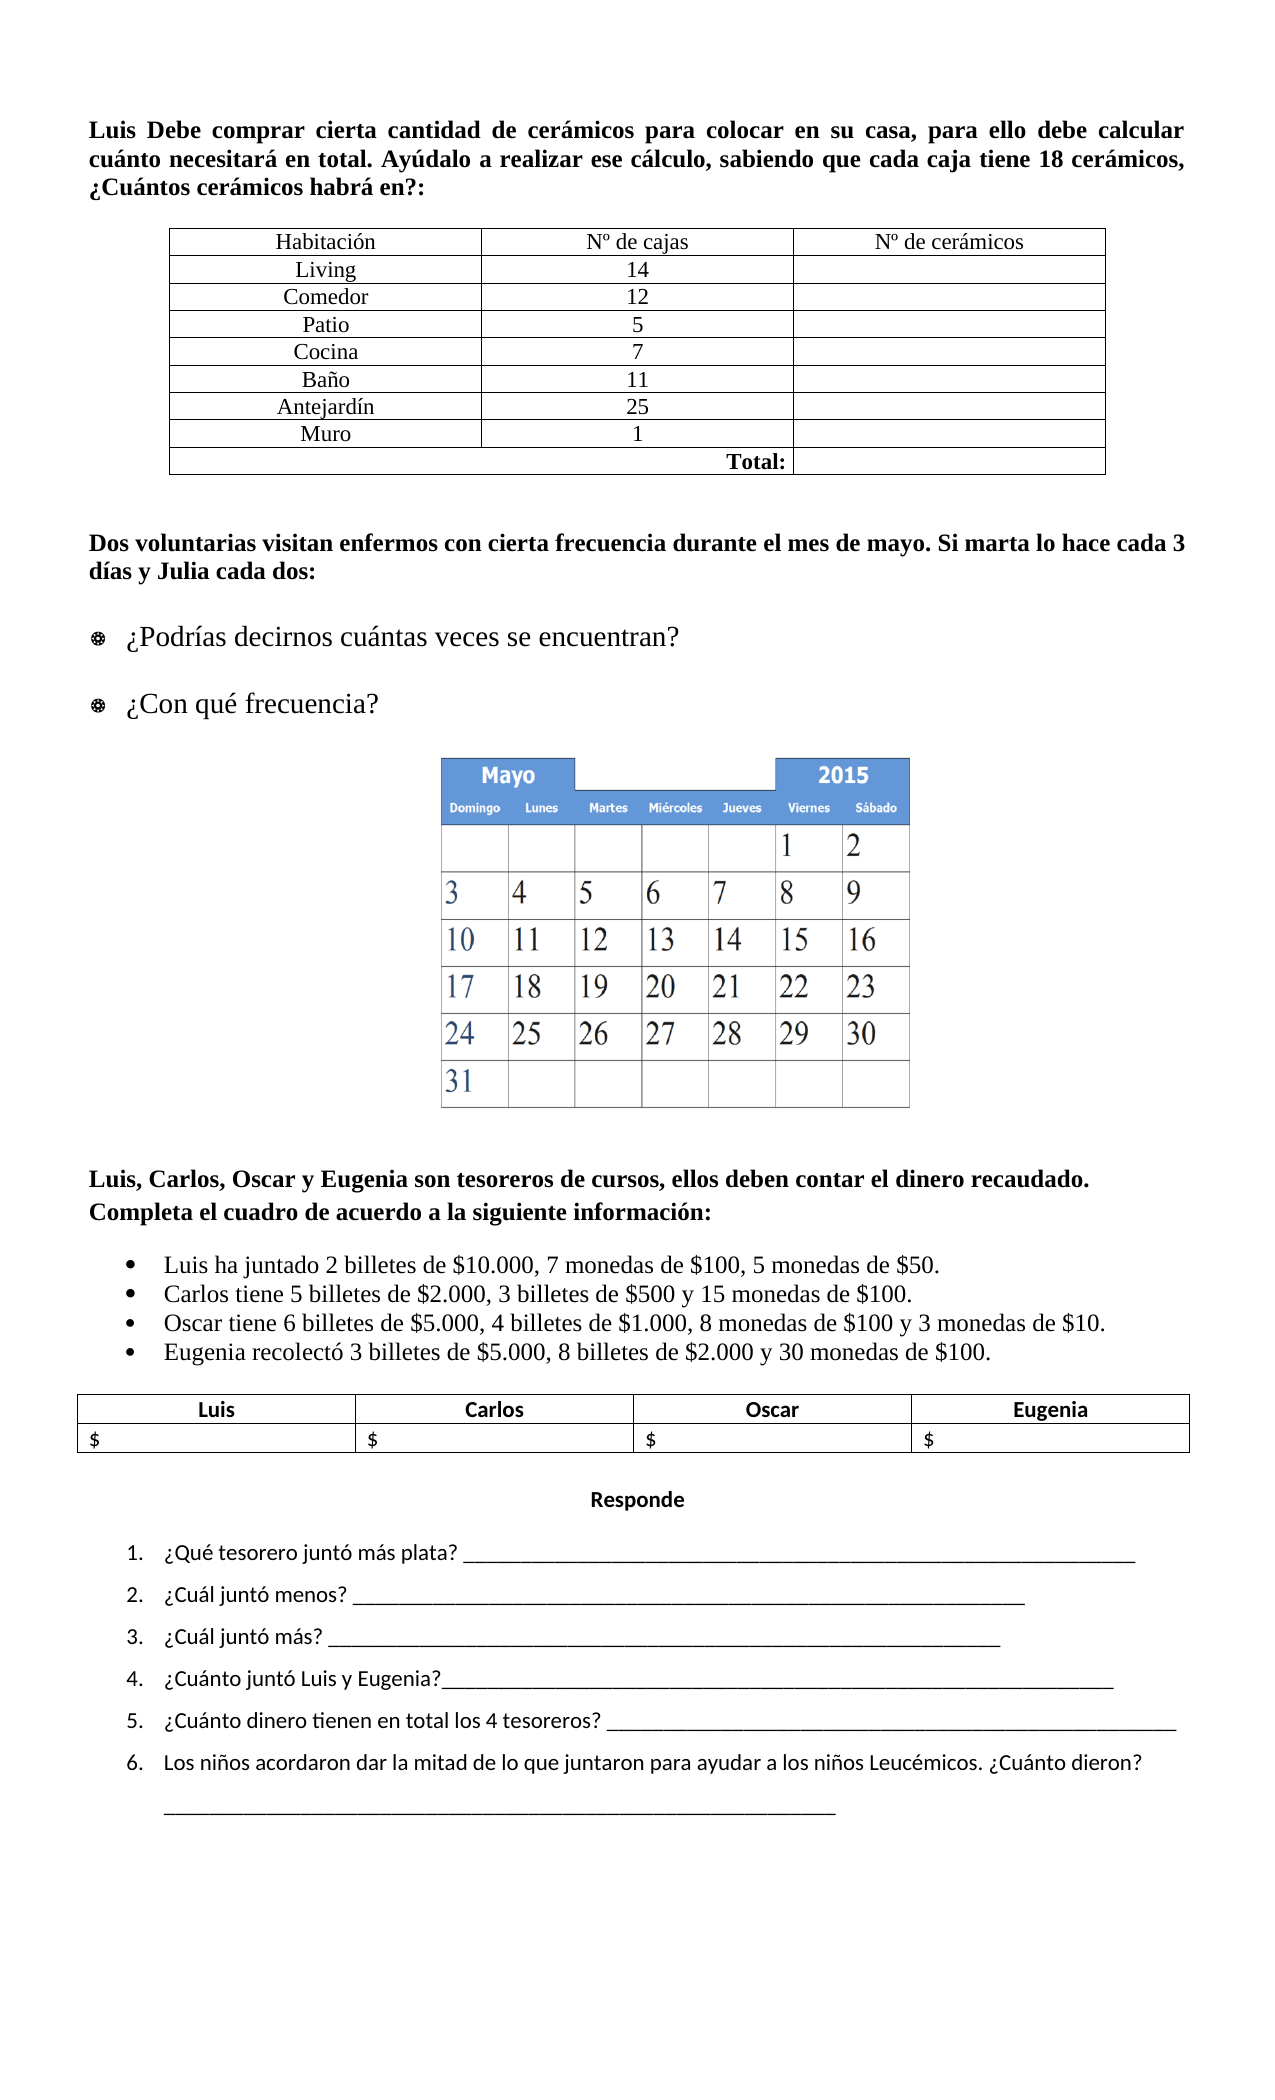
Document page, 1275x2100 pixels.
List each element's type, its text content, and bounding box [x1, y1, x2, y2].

table_cell Cocina [170, 338, 481, 364]
list Oscar tiene 6 billetes de $5.000, 4 billetes de $1.000, 8 monedas de $100 y 3 monedas de $10. [126, 1308, 1186, 1337]
table_cell [794, 420, 1105, 447]
list Los niños acordaron dar la mitad de lo que juntaron para ayudar a los niños Leucémicos. ¿Cuánto dieron? ___________________________________________________________ [126, 1748, 1186, 1818]
text Responde [89, 1485, 1186, 1513]
table_cell [794, 311, 1105, 337]
table_header Habitación [170, 229, 481, 255]
list ¿Cuánto juntó Luis y Eugenia?___________________________________________________________ [126, 1664, 1186, 1692]
table_cell 1 [482, 420, 793, 447]
table_cell [794, 284, 1105, 310]
list ¿Cuánto dinero tienen en total los 4 tesoreros? __________________________________________________ [126, 1706, 1186, 1734]
table_cell [794, 256, 1105, 282]
table_cell 5 [482, 311, 793, 337]
table_cell [794, 366, 1105, 392]
table_header Nº de cerámicos [794, 229, 1105, 255]
picture [435, 753, 914, 1111]
table_header Eugenia [912, 1395, 1189, 1423]
table_cell $ [634, 1424, 911, 1452]
list ¿Qué tesorero juntó más plata? ___________________________________________________________ [126, 1538, 1186, 1566]
table_cell $ [356, 1424, 633, 1452]
list ¿Podrías decirnos cuántas veces se encuentran? [89, 619, 1186, 652]
table_cell Living [170, 256, 481, 282]
text Luis Debe comprar cierta cantidad de cerámicos para colocar en su casa, para ello debe calcular cuánto necesitará en total. Ayúdalo a realizar ese cálculo, sabiendo que cada caja tiene 18 cerámicos, ¿Cuántos cerámicos habrá en?: [89, 115, 1186, 201]
table_cell Patio [170, 311, 481, 337]
list Carlos tiene 5 billetes de $2.000, 3 billetes de $500 y 15 monedas de $100. [126, 1279, 1186, 1308]
table_cell [794, 393, 1105, 419]
table_cell 7 [482, 338, 793, 364]
table_cell Baño [170, 366, 481, 392]
table_cell Total: [170, 448, 793, 474]
table_header Nº de cajas [482, 229, 793, 255]
list ¿Cuál juntó más? ___________________________________________________________ [126, 1622, 1186, 1650]
list ¿Cuál juntó menos? ___________________________________________________________ [126, 1580, 1186, 1608]
list Eugenia recolectó 3 billetes de $5.000, 8 billetes de $2.000 y 30 monedas de $100. [126, 1337, 1186, 1366]
table_cell [794, 338, 1105, 364]
table_cell Comedor [170, 284, 481, 310]
table_cell 12 [482, 284, 793, 310]
table_cell 11 [482, 366, 793, 392]
text Dos voluntarias visitan enfermos con cierta frecuencia durante el mes de mayo. Si marta lo hace cada 3 días y Julia cada dos: [89, 528, 1186, 585]
table_header Carlos [356, 1395, 633, 1423]
table_cell Antejardín [170, 393, 481, 419]
table_cell $ [78, 1424, 355, 1452]
table_cell 14 [482, 256, 793, 282]
table_cell [794, 448, 1105, 474]
table_header Oscar [634, 1395, 911, 1423]
table_cell 25 [482, 393, 793, 419]
table_cell $ [912, 1424, 1189, 1452]
text Luis, Carlos, Oscar y Eugenia son tesoreros de cursos, ellos deben contar el dinero recaudado. Completa el cuadro de acuerdo a la siguiente información: [89, 1164, 1186, 1226]
list ¿Con qué frecuencia? [89, 686, 1186, 719]
list Luis ha juntado 2 billetes de $10.000, 7 monedas de $100, 5 monedas de $50. [126, 1251, 1186, 1279]
table_header Luis [78, 1395, 355, 1423]
table_cell Muro [170, 420, 481, 447]
